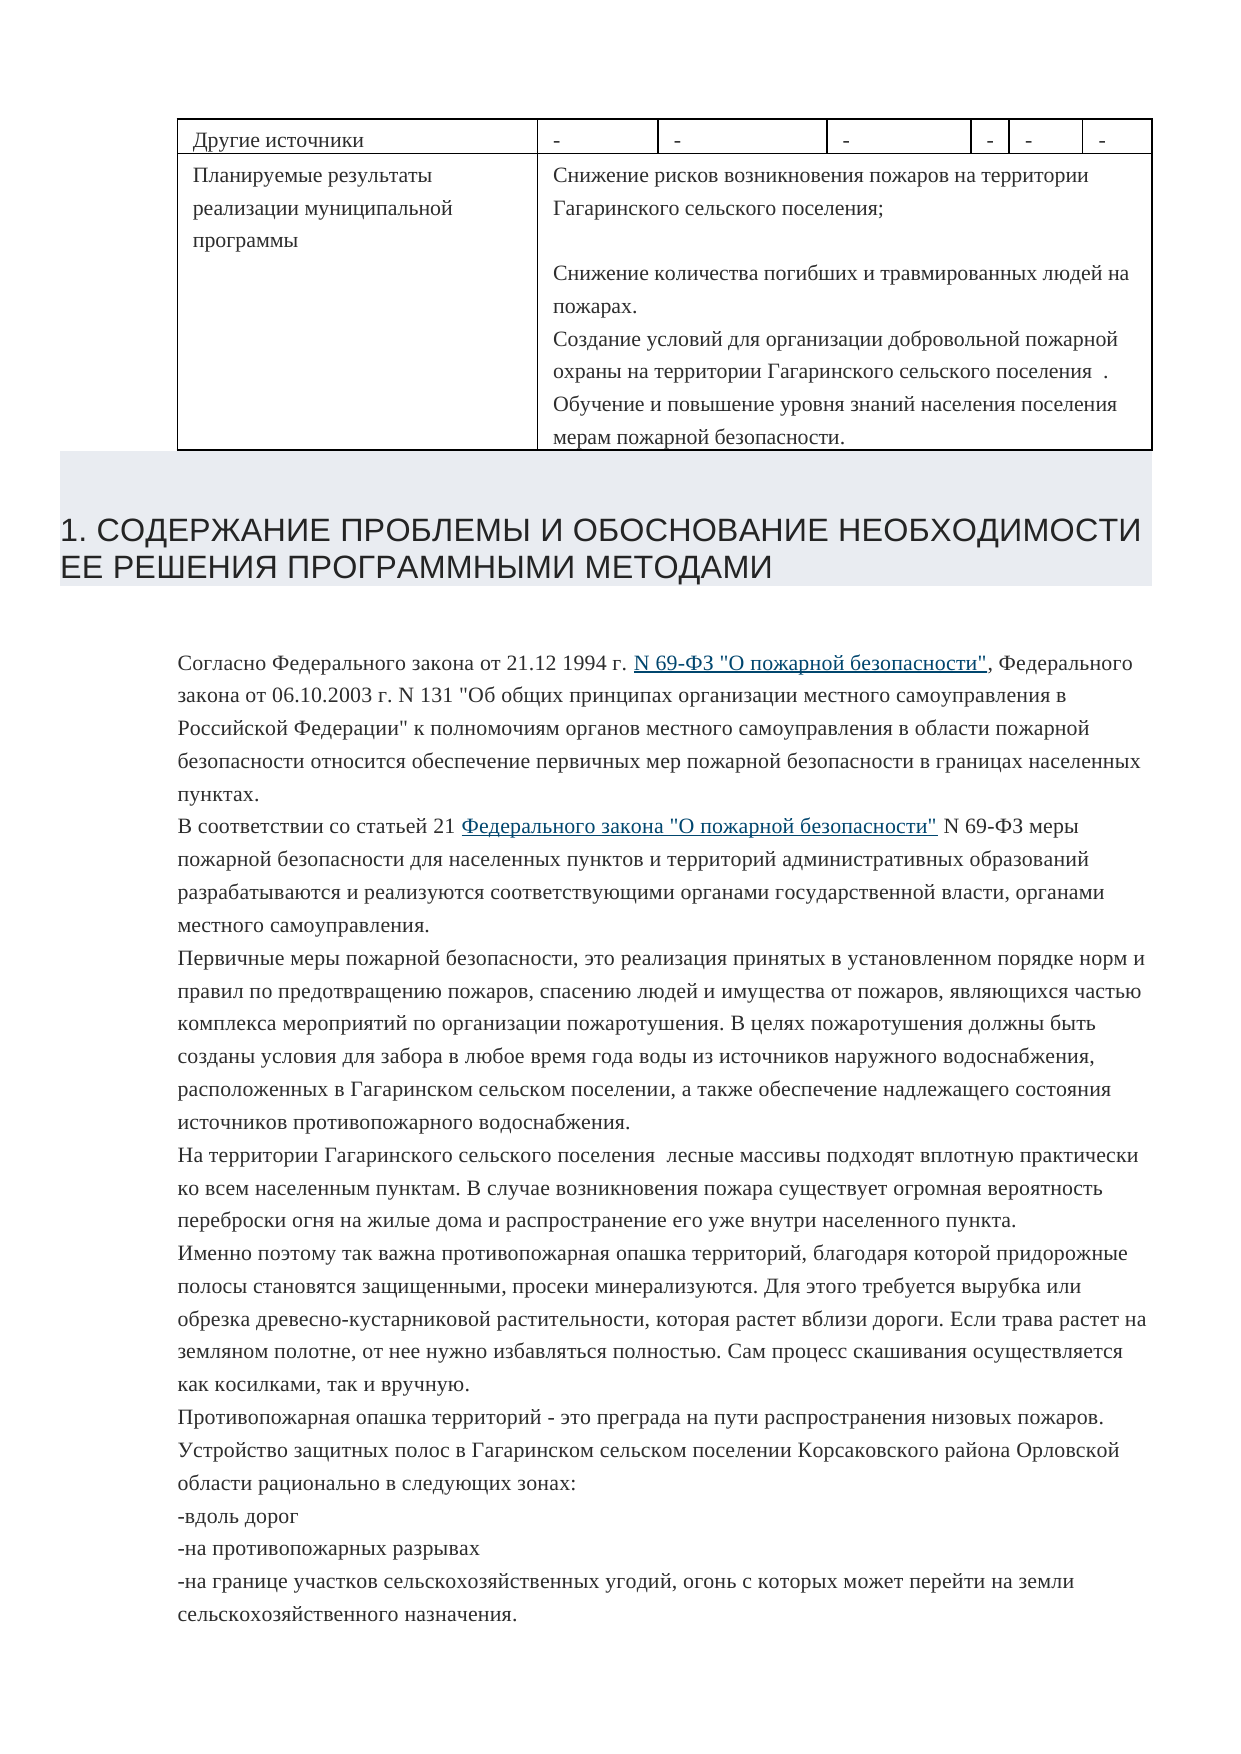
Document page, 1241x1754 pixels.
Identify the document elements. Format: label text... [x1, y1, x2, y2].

table_cell - [538, 120, 657, 152]
text -вдоль дорог [177, 1495, 1152, 1528]
text Именно поэтому так важна противопожарная опашка территорий, благодаря которой придорожные полосы становятся защищенными, просеки минерализуются. Для этого требуется вырубка или обрезка древесно-кустарниковой растительности, которая растет вблизи дороги. Если трава растет на земляном полотне, от нее нужно избавляться полностью. Сам процесс скашивания осуществляется как косилками, так и вручную. [177, 1232, 1152, 1397]
text На территории Гагаринского сельского поселения лесные массивы подходят вплотную практически ко всем населенным пунктам. В случае возникновения пожара существует огромная вероятность переброски огня на жилые дома и распространение его уже внутри населенного пункта. [177, 1134, 1152, 1232]
table_cell Другие источники [178, 120, 537, 152]
table_cell - [1010, 120, 1082, 152]
text -на противопожарных разрывах [177, 1528, 1152, 1561]
text В соответствии со статьей 21 Федерального закона "О пожарной безопасности" N 69-ФЗ меры пожарной безопасности для населенных пунктов и территорий административных образований разрабатываются и реализуются соответствующими органами государственной власти, органами местного самоуправления. [177, 806, 1152, 937]
table_cell - [828, 120, 970, 152]
table_cell - [972, 120, 1008, 152]
text Противопожарная опашка территорий - это преграда на пути распространения низовых пожаров. [177, 1397, 1152, 1429]
text Первичные меры пожарной безопасности, это реализация принятых в установленном порядке норм и правил по предотвращению пожаров, спасению людей и имущества от пожаров, являющихся частью комплекса мероприятий по организации пожаротушения. В целях пожаротушения должны быть созданы условия для забора в любое время года воды из источников наружного водоснабжения, расположенных в Гагаринском сельском поселении, а также обеспечение надлежащего состояния источников противопожарного водоснабжения. [177, 937, 1152, 1134]
text Устройство защитных полос в Гагаринском сельском поселении Корсаковского района Орловской области рационально в следующих зонах: [177, 1429, 1152, 1495]
table_cell Планируемые результаты реализации муниципальной программы [178, 154, 537, 449]
table_cell - [659, 120, 826, 152]
text -на границе участков сельскохозяйственных угодий, огонь с которых может перейти на земли сельскохозяйственного назначения. [177, 1561, 1152, 1626]
text Согласно Федерального закона от 21.12 . N 69-ФЗ "О пожарной безопасности", Федерального закона от 06.10.2003 г. N 131 "Об общих принципах организации местного самоуправления в Российской Федерации" к полномочиям органов местного самоуправления в области пожарной безопасности относится обеспечение первичных мер пожарной безопасности в границах населенных пунктах. [177, 609, 1152, 806]
text 1. СОДЕРЖАНИЕ ПРОБЛЕМЫ И ОБОСНОВАНИЕ НЕОБХОДИМОСТИ ЕЕ РЕШЕНИЯ ПРОГРАММНЫМИ МЕТОДАМИ [60, 511, 1152, 586]
table_cell - [1083, 120, 1151, 152]
table_cell Снижение рисков возникновения пожаров на территории Гагаринского сельского поселения; Снижение количества погибших и травмированных людей на пожарах. Создание условий для организации добровольной пожарной охраны на территории Гагаринского сельского поселения . Обучение и повышение уровня знаний населения поселения мерам пожарной безопасности. [538, 154, 1151, 449]
